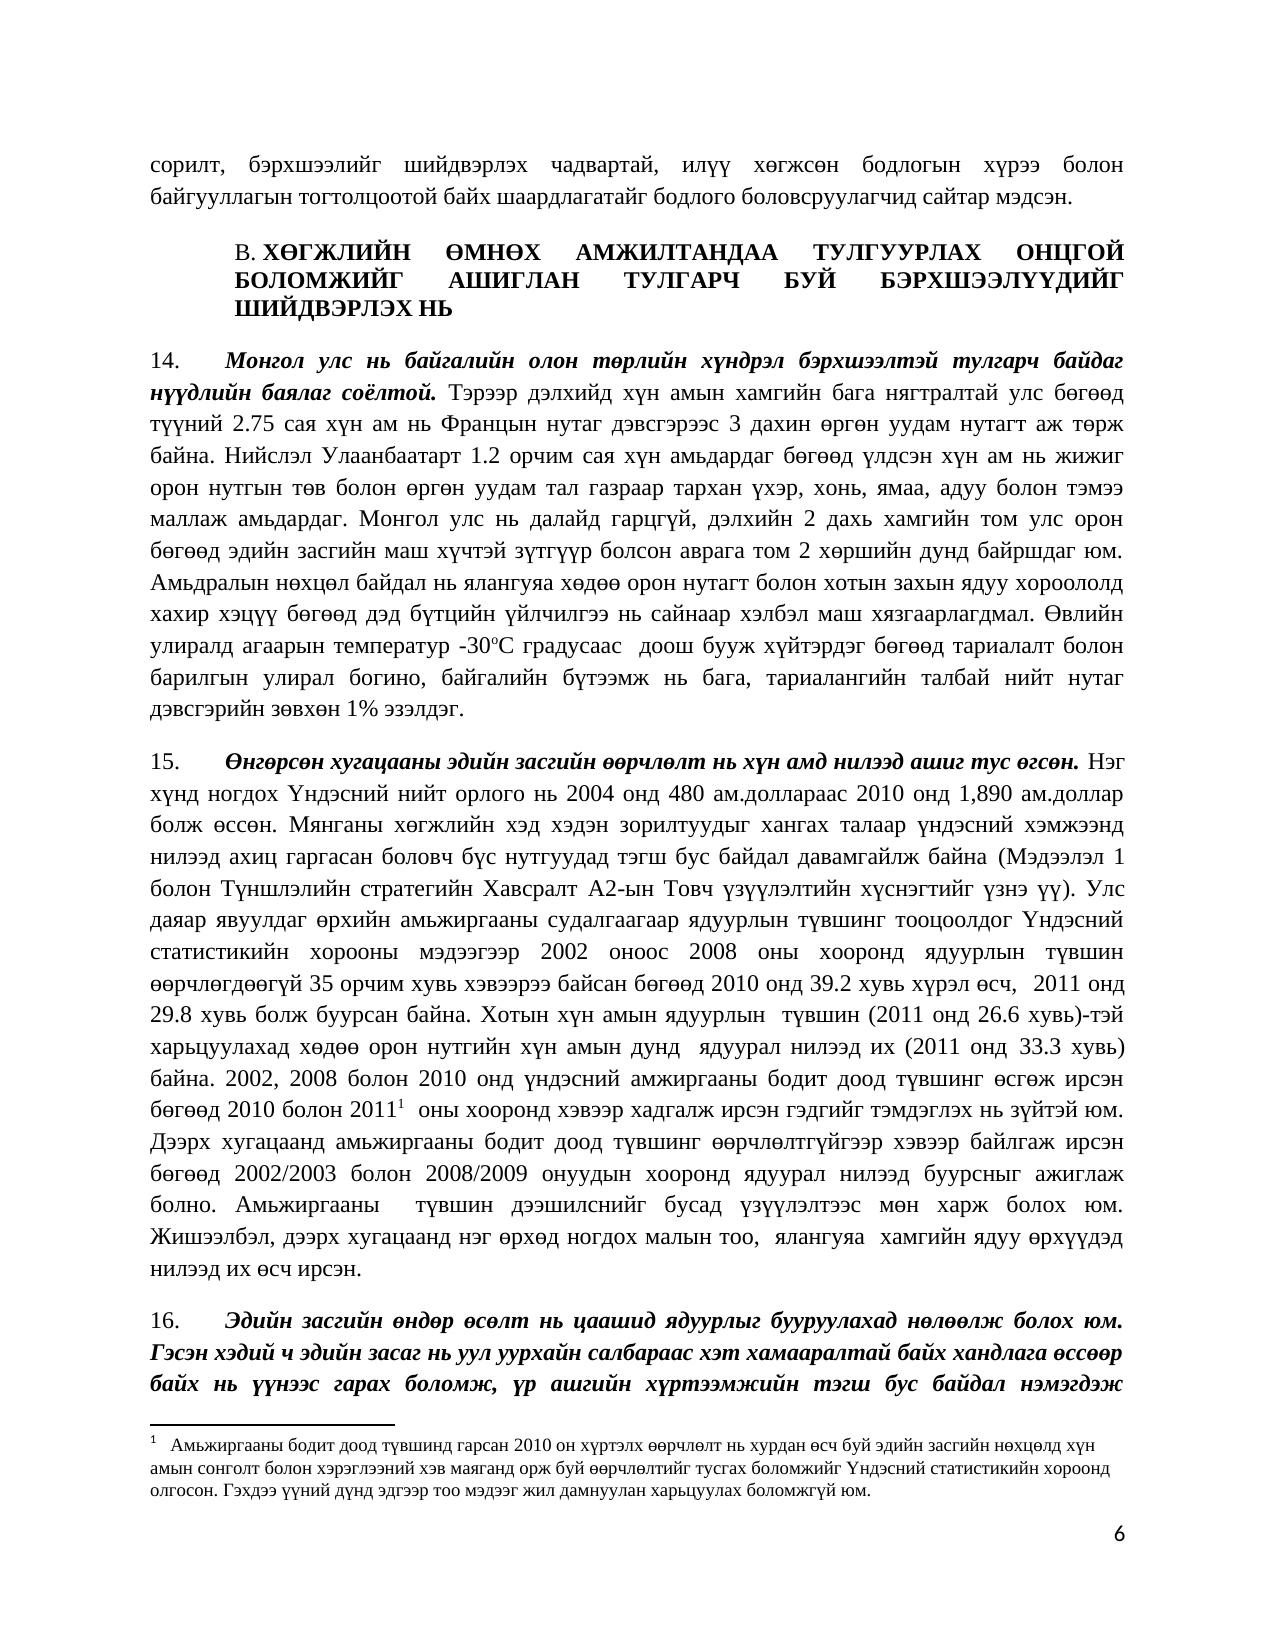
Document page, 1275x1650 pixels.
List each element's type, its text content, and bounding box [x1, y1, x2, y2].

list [150, 150, 1125, 209]
subtitle ХӨГЖЛИЙН ӨМНӨХ АМЖИЛТАНДАА ТУЛГУУРЛАХ ОНЦГОЙ БОЛОМЖИЙГ АШИГЛАН ТУЛГАРЧ БУЙ БЭРХШЭЭЛҮҮДИЙГ ШИЙДВЭРЛЭХ НЬ [234, 238, 1125, 321]
list Монгол улс нь байгалийн олон төрлийн хүндрэл бэрхшээлтэй тулгарч байдаг нүүдлийн баялаг соёлтой. Тэрээр дэлхийд хүн амын хамгийн бага нягтралтай улс бөгөөд түүний 2.75 сая хүн ам нь Францын нутаг дэвсгэрээс 3 дахин өргөн уудам нутагт аж төрж байна. Нийслэл Улаанбаатарт 1.2 орчим сая хүн амьдардаг бөгөөд үлдсэн хүн ам нь жижиг орон нутгын төв болон өргөн уудам тал газраар тархан үхэр, хонь, ямаа, адуу болон тэмээ маллаж амьдардаг. Монгол улс нь далайд гарцгүй, дэлхийн 2 дахь хамгийн том улс орон бөгөөд эдийн засгийн маш хүчтэй зүтгүүр болсон аврага том 2 хөршийн дунд байршдаг юм. Амьдралын нөхцөл байдал нь ялангуяа хөдөө орон нутагт болон хотын захын ядуу хороололд хахир хэцүү бөгөөд дэд бүтцийн үйлчилгээ нь сайнаар хэлбэл маш хязгаарлагдмал. Өвлийн улиралд агаарын температур -30оС градусаас доош бууж хүйтэрдэг бөгөөд тариалалт болон барилгын улирал богино, байгалийн бүтээмж нь бага, тариалангийн талбай нийт нутаг дэвсгэрийн зөвхөн 1% эзэлдэг. [150, 346, 1125, 722]
list Өнгөрсөн хугацааны эдийн засгийн өөрчлөлт нь хүн амд нилээд ашиг тус өгсөн. Нэг хүнд ногдох Үндэсний нийт орлого нь 2004 онд 480 ам.доллараас 2010 онд 1,890 ам.доллар болж өссөн. Мянганы хөгжлийн хэд хэдэн зорилтуудыг хангах талаар үндэсний хэмжээнд нилээд ахиц гаргасан боловч бүс нутгуудад тэгш бус байдал давамгайлж байна (Мэдээлэл 1 болон Түншлэлийн стратегийн Хавсралт A2-ын Товч үзүүлэлтийн хүснэгтийг үзнэ үү). Улс даяар явуулдаг өрхийн амьжиргааны судалгаагаар ядуурлын түвшинг тооцоолдог Үндэсний статистикийн хорооны мэдээгээр 2002 оноос 2008 оны хооронд ядуурлын түвшин өөрчлөгдөөгүй 35 орчим хувь хэвээрээ байсан бөгөөд 2010 онд 39.2 хувь хүрэл өсч, 2011 онд 29.8 хувь болж буурсан байна. Хотын хүн амын ядуурлын түвшин (2011 онд 26.6 хувь)-тэй харьцуулахад хөдөө орон нутгийн хүн амын дунд ядуурал нилээд их (2011 онд 33.3 хувь) байна. 2002, 2008 болон 2010 онд үндэсний амжиргааны бодит доод түвшинг өсгөж ирсэн бөгөөд 2010 болон 2011 оны хооронд хэвээр хадгалж ирсэн гэдгийг тэмдэглэх нь зүйтэй юм. Дээрх хугацаанд амьжиргааны бодит доод түвшинг өөрчлөлтгүйгээр хэвээр байлгаж ирсэн бөгөөд 2002/2003 болон 2008/2009 онуудын хооронд ядуурал нилээд буурсныг ажиглаж болно. Амьжиргааны түвшин дээшилснийг бусад үзүүлэлтээс мөн харж болох юм. Жишээлбэл, дээрх хугацаанд нэг өрхөд ногдох малын тоо, ялангуяа хамгийн ядуу өрхүүдэд нилээд их өсч ирсэн. [150, 747, 1125, 1281]
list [150, 1306, 1125, 1397]
